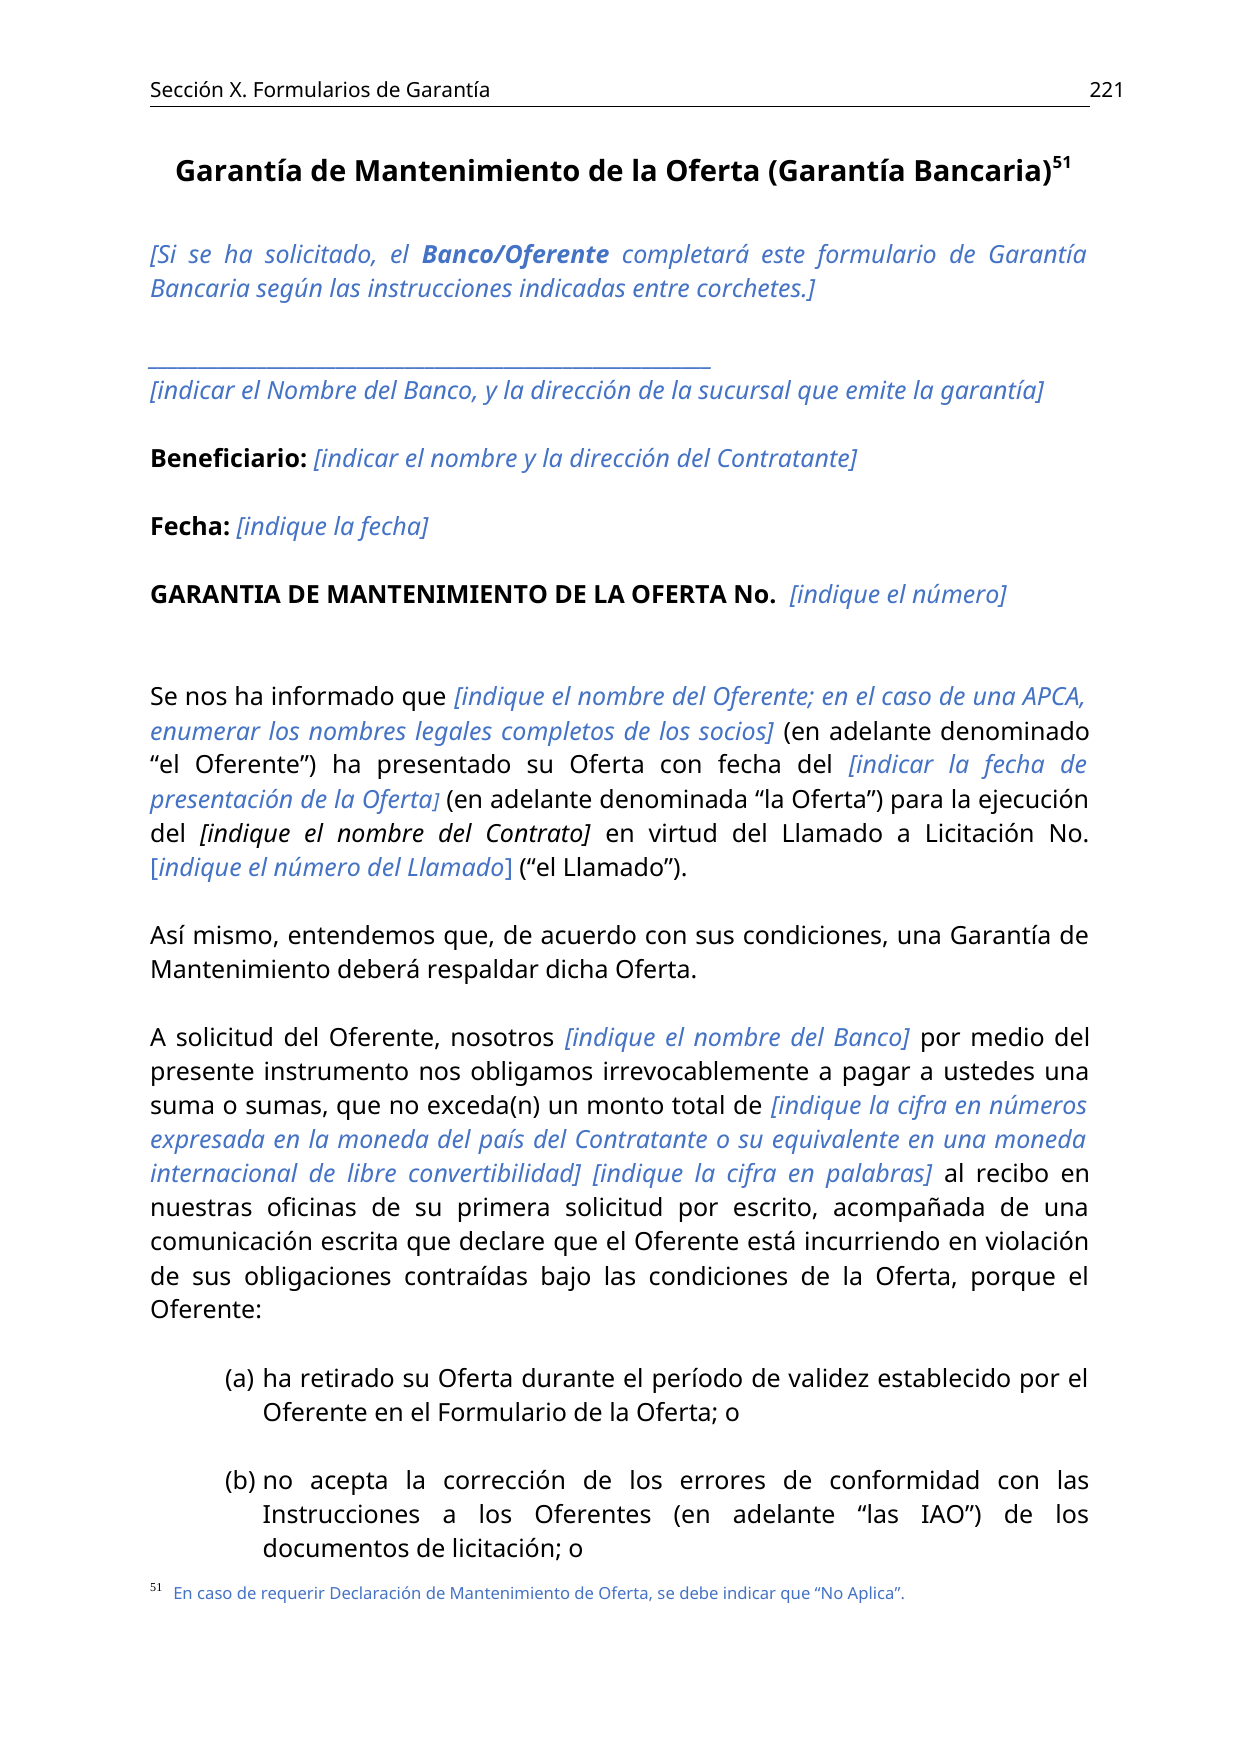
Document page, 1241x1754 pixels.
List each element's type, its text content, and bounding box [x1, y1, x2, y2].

list Beneficiario: [indicar el nombre y la dirección del Contratante] [150, 441, 1090, 475]
list A solicitud del Oferente, nosotros [indique el nombre del Banco] por medio del presente instrumento nos obligamos irrevocablemente a pagar a ustedes una suma o sumas, que no exceda(n) un monto total de [indique la cifra en números expresada en la moneda del país del Contratante o su equivalente en una moneda internacional de libre convertibilidad] [indique la cifra en palabras] al recibo en nuestras oficinas de su primera solicitud por escrito, acompañada de una comunicación escrita que declare que el Oferente está incurriendo en violación de sus obligaciones contraídas bajo las condiciones de la Oferta, porque el Oferente: [150, 1020, 1090, 1326]
list Así mismo, entendemos que, de acuerdo con sus condiciones, una Garantía de Mantenimiento deberá respaldar dicha Oferta. [150, 917, 1090, 986]
list Se nos ha informado que [indique el nombre del Oferente; en el caso de una APCA, enumerar los nombres legales completos de los socios] (en adelante denominado “el Oferente”) ha presentado su Oferta con fecha del [indicar la fecha de presentación de la Oferta] (en adelante denominada “la Oferta”) para la ejecución del [indique el nombre del Contrato] en virtud del Llamado a Licitación No. [indique el número del Llamado] (“el Llamado”). [150, 679, 1090, 883]
list [indicar el Nombre del Banco, y la dirección de la sucursal que emite la garantía] [150, 372, 1090, 407]
list ha retirado su Oferta durante el período de validez establecido por el Oferente en el Formulario de la Oferta; o [225, 1360, 1090, 1428]
text (b) no acepta la corrección de los errores de conformidad con las Instrucciones a los Oferentes (en adelante “las IAO”) de los documentos de licitación; o [225, 1462, 1090, 1565]
list _________________________________________________________ [150, 338, 1090, 372]
text Garantía de Mantenimiento de la Oferta (Garantía Bancaria) [150, 150, 1090, 190]
list Fecha: [indique la fecha] [150, 509, 1090, 543]
list [Si se ha solicitado, el Banco/Oferente completará este formulario de Garantía Bancaria según las instrucciones indicadas entre corchetes.] [150, 236, 1090, 304]
list GARANTIA DE MANTENIMIENTO DE LA OFERTA No. [indique el número] [150, 577, 1090, 611]
